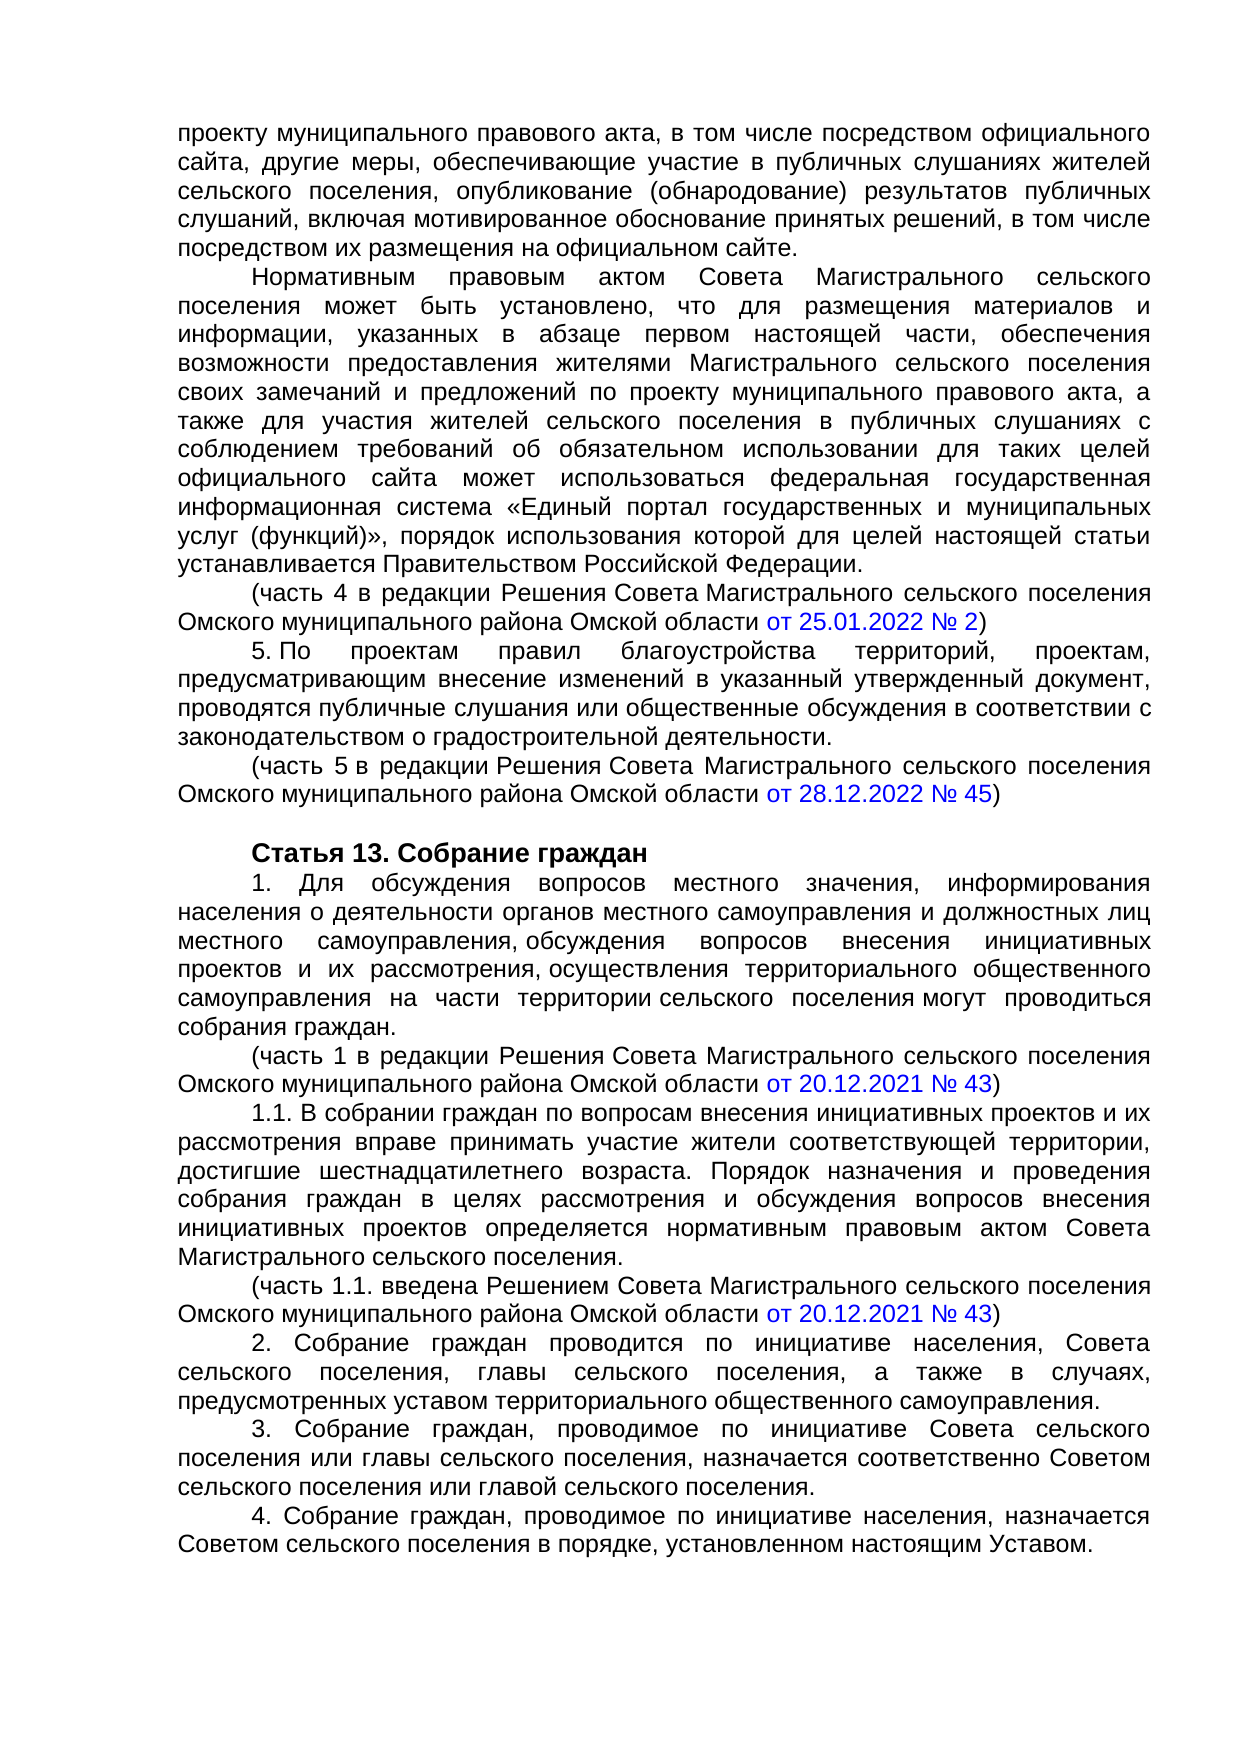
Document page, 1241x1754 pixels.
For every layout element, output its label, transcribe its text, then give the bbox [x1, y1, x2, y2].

text 2. Собрание граждан проводится по инициативе населения, Совета сельского поселения, главы сельского поселения, а также в случаях, предусмотренных уставом территориального общественного самоуправления. [177, 1328, 1152, 1414]
text 5. По проектам правил благоустройства территорий, проектам, предусматривающим внесение изменений в указанный утвержденный документ, проводятся публичные слушания или общественные обсуждения в соответствии с законодательством о градостроительной деятельности. [177, 636, 1152, 751]
text Статья 13. Собрание граждан [177, 837, 1152, 868]
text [177, 118, 1152, 262]
text (часть 5 в редакции Решения Совета Магистрального сельского поселения Омского муниципального района Омской области от 28.12.2022 № 45) [177, 751, 1152, 808]
text 4. Собрание граждан, проводимое по инициативе населения, назначается Советом сельского поселения в порядке, установленном настоящим Уставом. [177, 1501, 1152, 1558]
text Нормативным правовым актом Совета Магистрального сельского поселения может быть установлено, что для размещения материалов и информации, указанных в абзаце первом настоящей части, обеспечения возможности предоставления жителями Магистрального сельского поселения своих замечаний и предложений по проекту муниципального правового акта, а также для участия жителей сельского поселения в публичных слушаниях с соблюдением требований об обязательном использовании для таких целей официального сайта может использоваться федеральная государственная информационная система «Единый портал государственных и муниципальных услуг (функций)», порядок использования которой для целей настоящей статьи устанавливается Правительством Российской Федерации. [177, 262, 1152, 578]
text (часть 4 в редакции Решения Совета Магистрального сельского поселения Омского муниципального района Омской области от 25.01.2022 № 2) [177, 578, 1152, 636]
text (часть 1.1. введена Решением Совета Магистрального сельского поселения Омского муниципального района Омской области от 20.12.2021 № 43) [177, 1271, 1152, 1328]
text 1.1. В собрании граждан по вопросам внесения инициативных проектов и их рассмотрения вправе принимать участие жители соответствующей территории, достигшие шестнадцатилетнего возраста. Порядок назначения и проведения собрания граждан в целях рассмотрения и обсуждения вопросов внесения инициативных проектов определяется нормативным правовым актом Совета Магистрального сельского поселения. [177, 1098, 1152, 1271]
text (часть 1 в редакции Решения Совета Магистрального сельского поселения Омского муниципального района Омской области от 20.12.2021 № 43) [177, 1041, 1152, 1098]
text 3. Собрание граждан, проводимое по инициативе Совета сельского поселения или главы сельского поселения, назначается соответственно Советом сельского поселения или главой сельского поселения. [177, 1414, 1152, 1501]
text 1. Для обсуждения вопросов местного значения, информирования населения о деятельности органов местного самоуправления и должностных лиц местного самоуправления, обсуждения вопросов внесения инициативных проектов и их рассмотрения, осуществления территориального общественного самоуправления на части территории сельского поселения могут проводиться собрания граждан. [177, 868, 1152, 1041]
